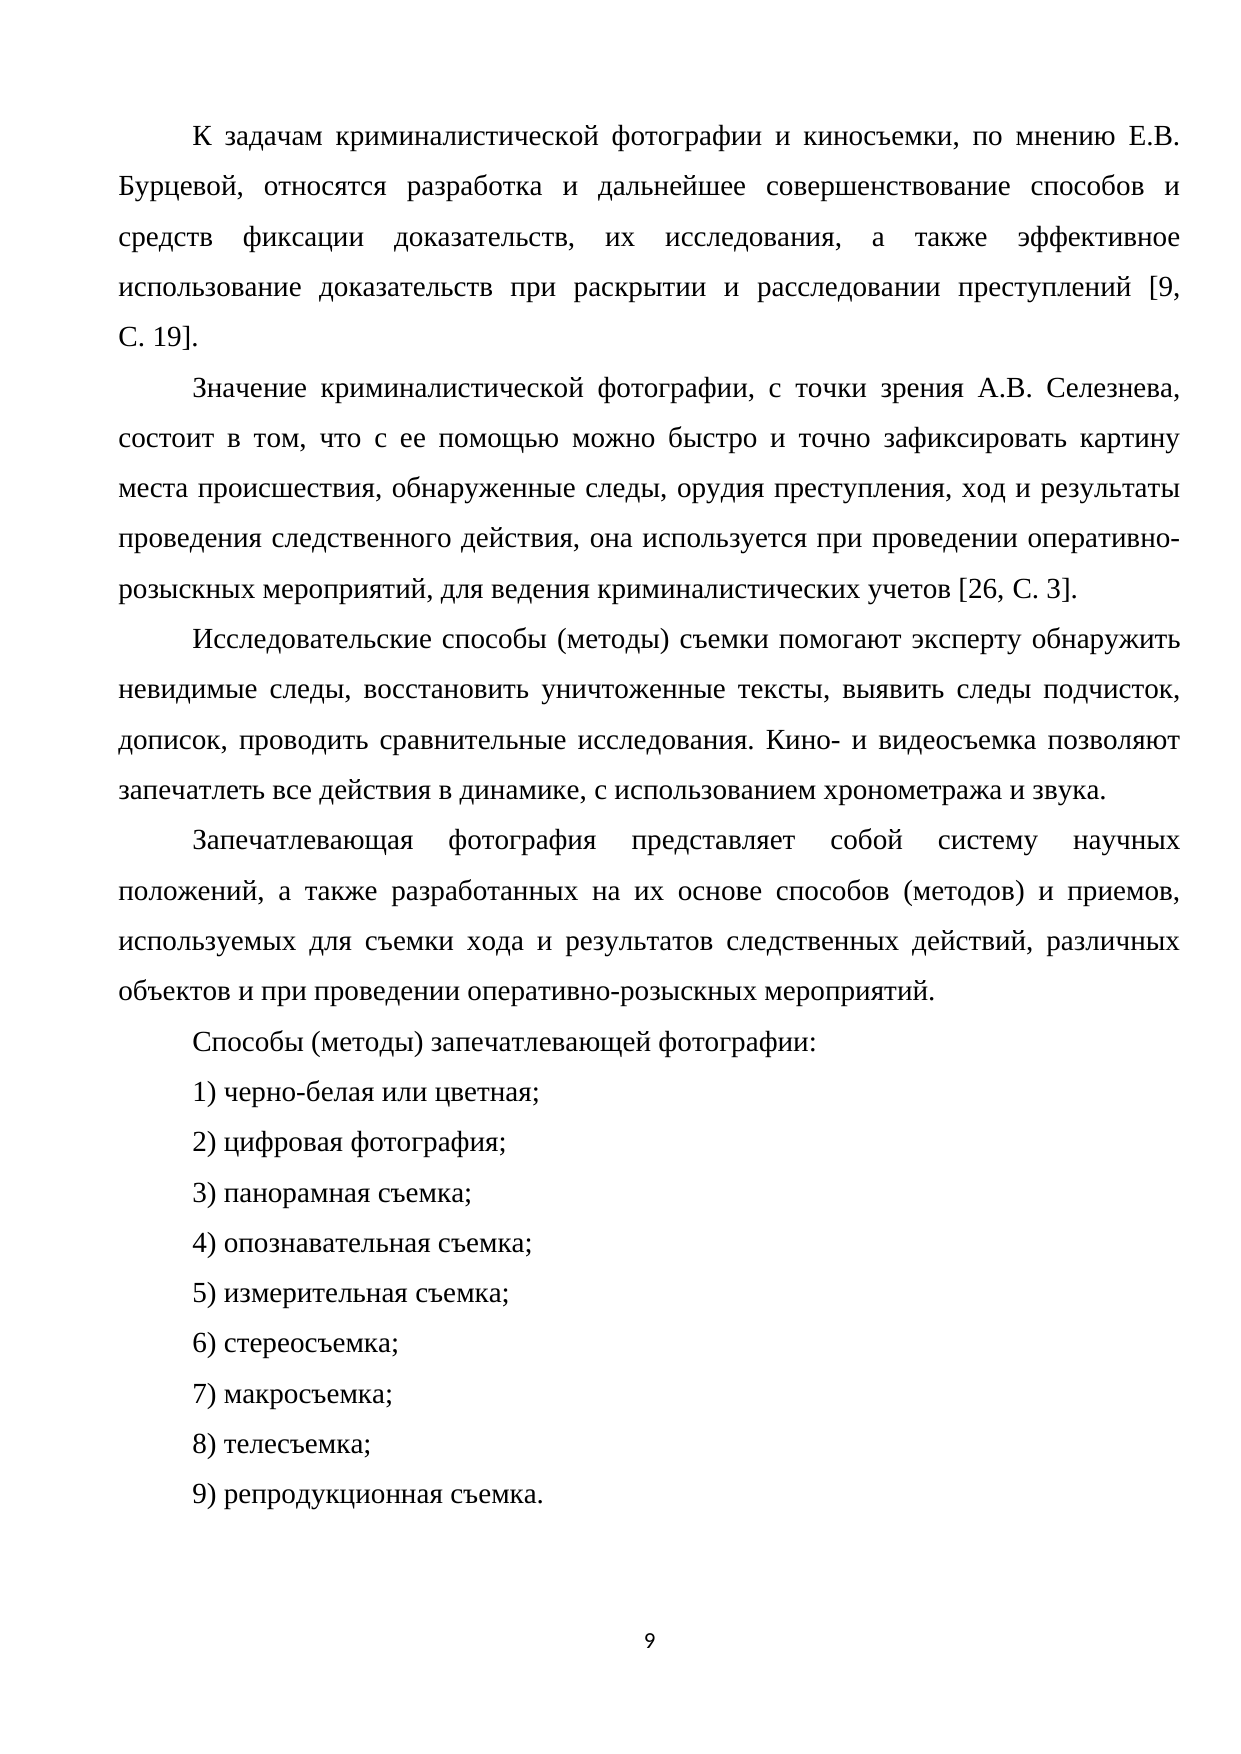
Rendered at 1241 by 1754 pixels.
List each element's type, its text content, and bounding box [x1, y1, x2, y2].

text Способы (методы) запечатлевающей фотографии: [118, 1024, 1181, 1057]
text Исследовательские способы (методы) съемки помогают эксперту обнаружить невидимые следы, восстановить уничтоженные тексты, выявить следы подчисток, дописок, проводить сравнительные исследования. Кино- и видеосъемка позволяют запечатлеть все действия в динамике, с использованием хронометража и звука. [118, 621, 1181, 806]
text 1) черно-белая или цветная; [118, 1074, 1181, 1108]
text 6) стереосъемка; [118, 1326, 1181, 1359]
text 9) репродукционная съемка. [118, 1477, 1181, 1510]
text 7) макросъемка; [118, 1376, 1181, 1409]
text К задачам криминалистической фотографии и киносъемки, по мнению Е.В. Бурцевой, относятся разработка и дальнейшее совершенствование способов и средств фиксации доказательств, их исследования, а также эффективное использование доказательств при раскрытии и расследовании преступлений [9, C. 19]. [118, 118, 1181, 353]
text Запечатлевающая фотография представляет собой систему научных положений, а также разработанных на их основе способов (методов) и приемов, используемых для съемки хода и результатов следственных действий, различных объектов и при проведении оперативно-розыскных мероприятий. [118, 822, 1181, 1007]
text 3) панорамная съемка; [118, 1175, 1181, 1208]
text 4) опознавательная съемка; [118, 1225, 1181, 1258]
text 2) цифровая фотография; [118, 1124, 1181, 1158]
text 8) телесъемка; [118, 1426, 1181, 1460]
text 5) измерительная съемка; [118, 1275, 1181, 1309]
text Значение криминалистической фотографии, с точки зрения А.В. Селезнева, состоит в том, что с ее помощью можно быстро и точно зафиксировать картину места происшествия, обнаруженные следы, орудия преступления, ход и результаты проведения следственного действия, она используется при проведении оперативно-розыскных мероприятий, для ведения криминалистических учетов [26, C. 3]. [118, 370, 1181, 604]
